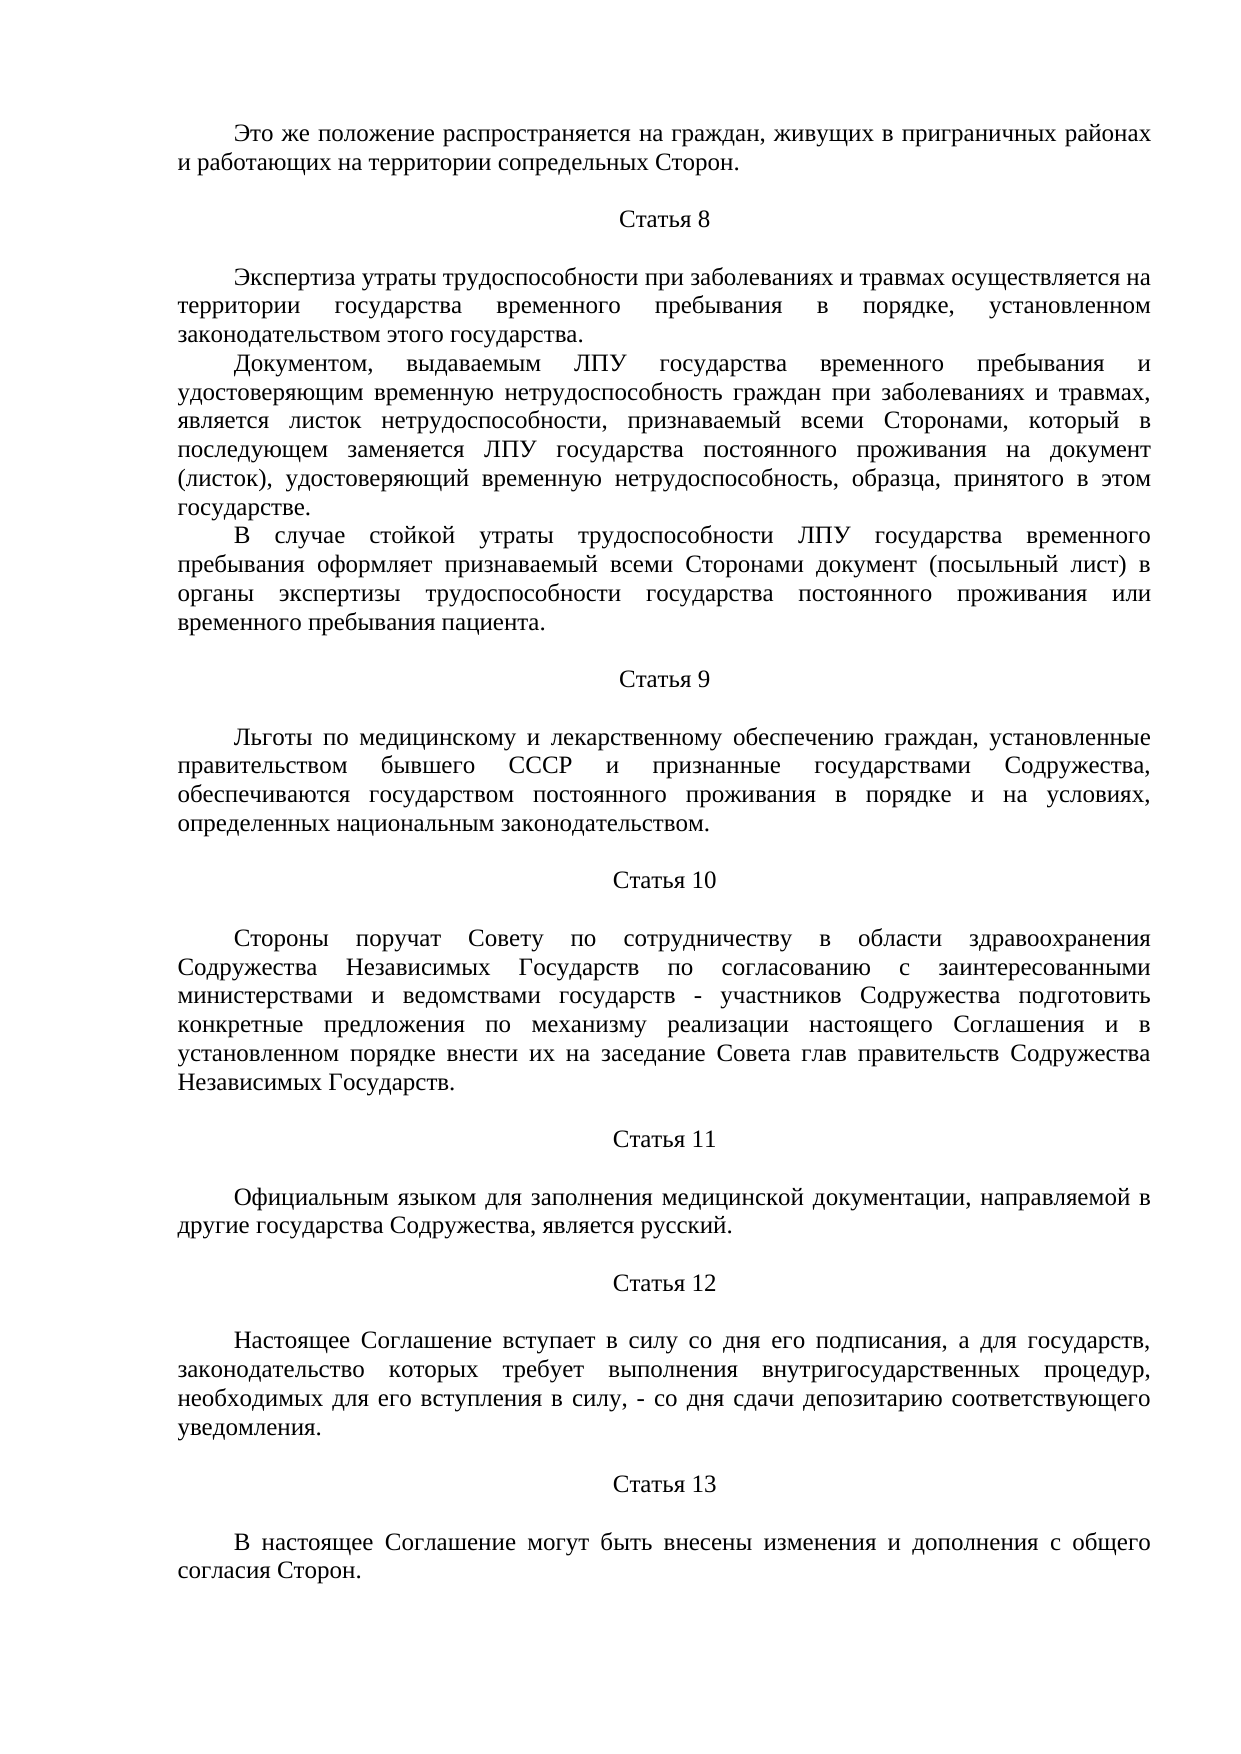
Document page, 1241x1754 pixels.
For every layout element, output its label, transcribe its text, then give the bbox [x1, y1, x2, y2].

text Статья 9 [177, 664, 1152, 693]
text Настоящее Соглашение вступает в силу со дня его подписания, а для государств, законодательство которых требует выполнения внутригосударственных процедур, необходимых для его вступления в силу, - со дня сдачи депозитарию соответствующего уведомления. [177, 1326, 1152, 1441]
text Статья 8 [177, 204, 1152, 233]
text Статья 12 [177, 1268, 1152, 1297]
text В настоящее Соглашение могут быть внесены изменения и дополнения с общего согласия Сторон. [177, 1527, 1152, 1584]
text Официальным языком для заполнения медицинской документации, направляемой в другие государства Содружества, является русский. [177, 1182, 1152, 1239]
text Статья 13 [177, 1469, 1152, 1498]
text Статья 10 [177, 866, 1152, 894]
text Экспертиза утраты трудоспособности при заболеваниях и травмах осуществляется на территории государства временного пребывания в порядке, установленном законодательством этого государства. [177, 262, 1152, 348]
text В случае стойкой утраты трудоспособности ЛПУ государства временного пребывания оформляет признаваемый всеми Сторонами документ (посыльный лист) в органы экспертизы трудоспособности государства постоянного проживания или временного пребывания пациента. [177, 521, 1152, 636]
text Статья 11 [177, 1124, 1152, 1153]
text Стороны поручат Совету по сотрудничеству в области здравоохранения Содружества Независимых Государств по согласованию с заинтересованными министерствами и ведомствами государств - участников Содружества подготовить конкретные предложения по механизму реализации настоящего Соглашения и в установленном порядке внести их на заседание Совета глав правительств Содружества Независимых Государств. [177, 923, 1152, 1096]
text Льготы по медицинскому и лекарственному обеспечению граждан, установленные правительством бывшего СССР и признанные государствами Содружества, обеспечиваются государством постоянного проживания в порядке и на условиях, определенных национальным законодательством. [177, 722, 1152, 837]
text Документом, выдаваемым ЛПУ государства временного пребывания и удостоверяющим временную нетрудоспособность граждан при заболеваниях и травмах, является листок нетрудоспособности, признаваемый всеми Сторонами, который в последующем заменяется ЛПУ государства постоянного проживания на документ (листок), удостоверяющий временную нетрудоспособность, образца, принятого в этом государстве. [177, 348, 1152, 521]
text Это же положение распространяется на граждан, живущих в приграничных районах и работающих на территории сопредельных Сторон. [177, 118, 1152, 176]
